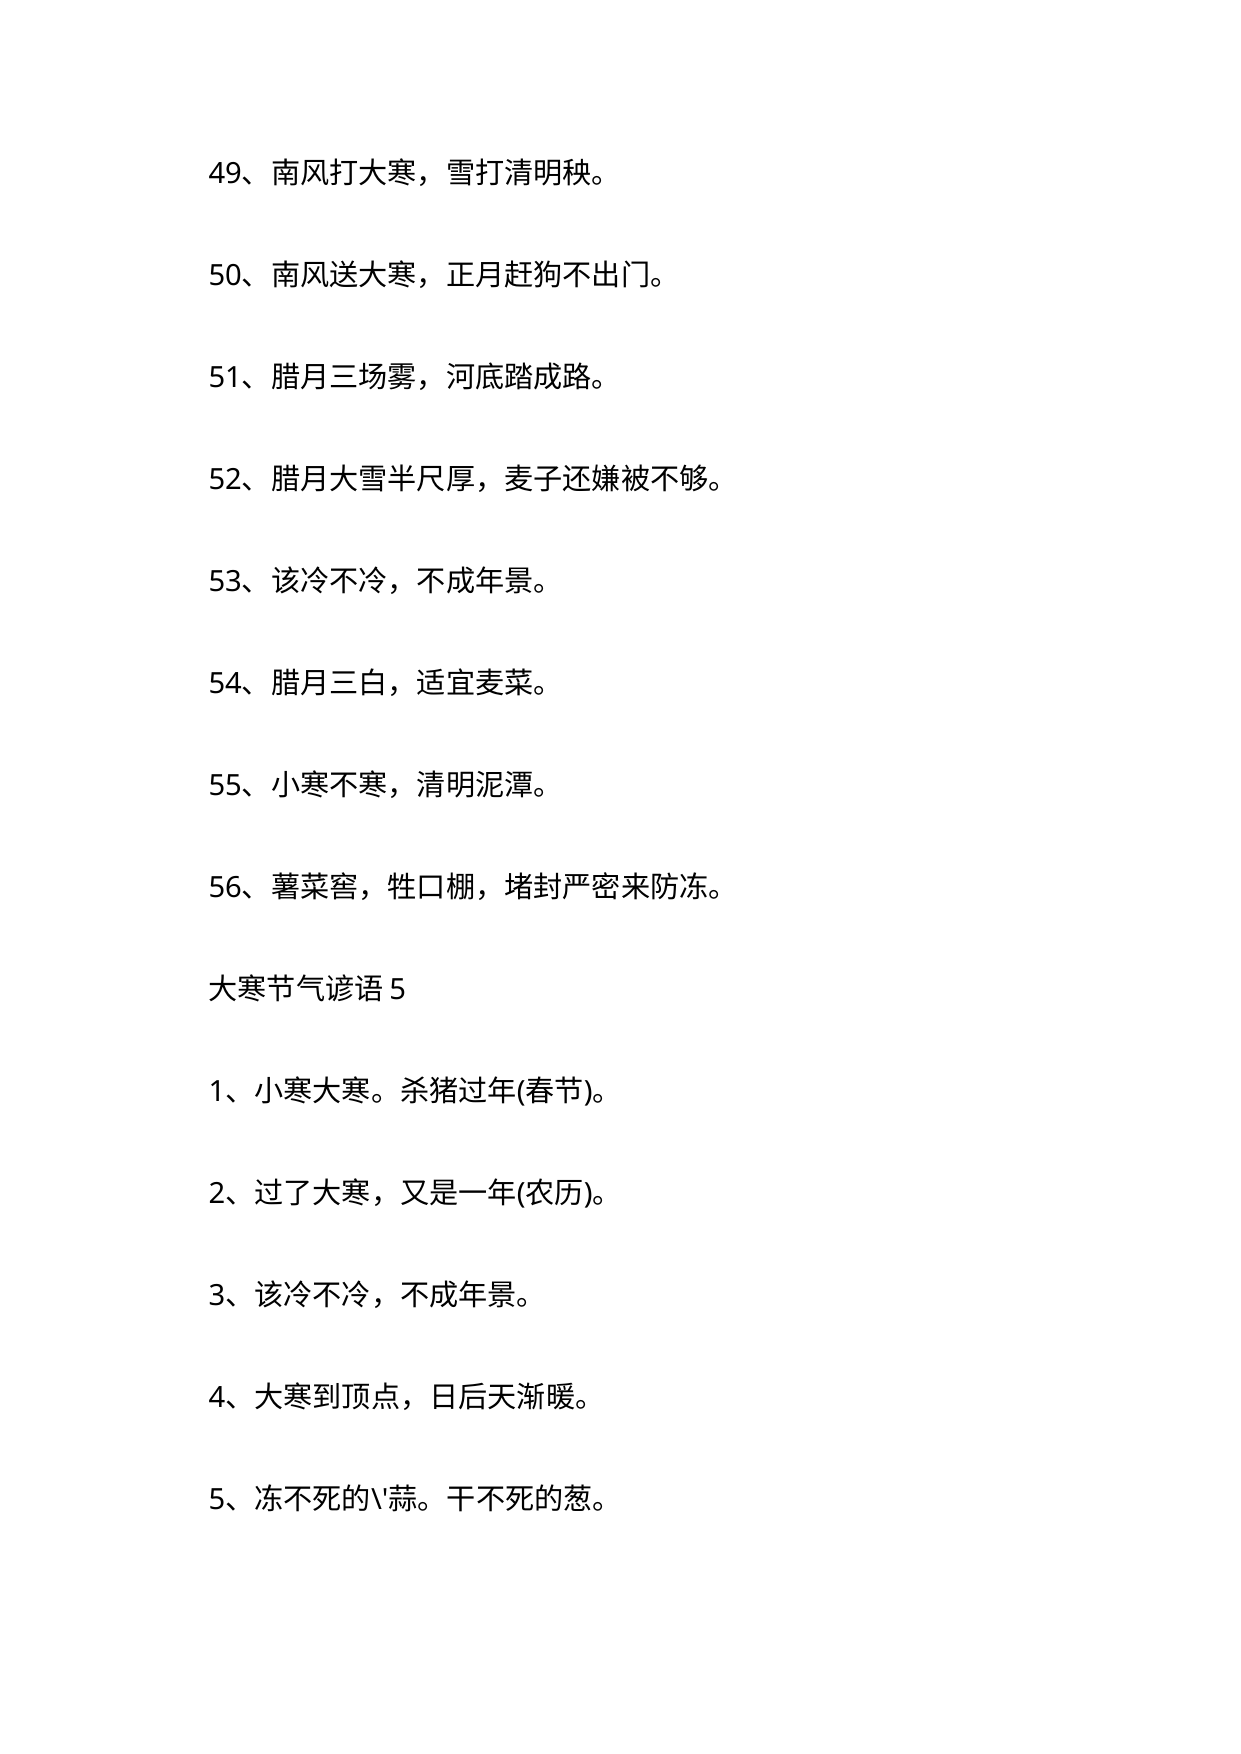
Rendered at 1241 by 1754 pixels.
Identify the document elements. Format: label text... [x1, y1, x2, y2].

text 51、腊月三场雾，河底踏成路。 [150, 354, 1090, 396]
text 5、冻不死的\'蒜。干不死的葱。 [150, 1476, 1090, 1518]
text 55、小寒不寒，清明泥潭。 [150, 762, 1090, 804]
text 大寒节气谚语5 [150, 966, 1090, 1008]
text 53、该冷不冷，不成年景。 [150, 558, 1090, 600]
text 49、南风打大寒，雪打清明秧。 [150, 150, 1090, 192]
text 56、薯菜窖，牲口棚，堵封严密来防冻。 [150, 864, 1090, 906]
text 4、大寒到顶点，日后天渐暖。 [150, 1374, 1090, 1416]
text 52、腊月大雪半尺厚，麦子还嫌被不够。 [150, 456, 1090, 498]
text 50、南风送大寒，正月赶狗不出门。 [150, 252, 1090, 294]
text 3、该冷不冷，不成年景。 [150, 1272, 1090, 1314]
text 2、过了大寒，又是一年(农历)。 [150, 1170, 1090, 1212]
text 54、腊月三白，适宜麦菜。 [150, 660, 1090, 702]
text 1、小寒大寒。杀猪过年(春节)。 [150, 1068, 1090, 1110]
